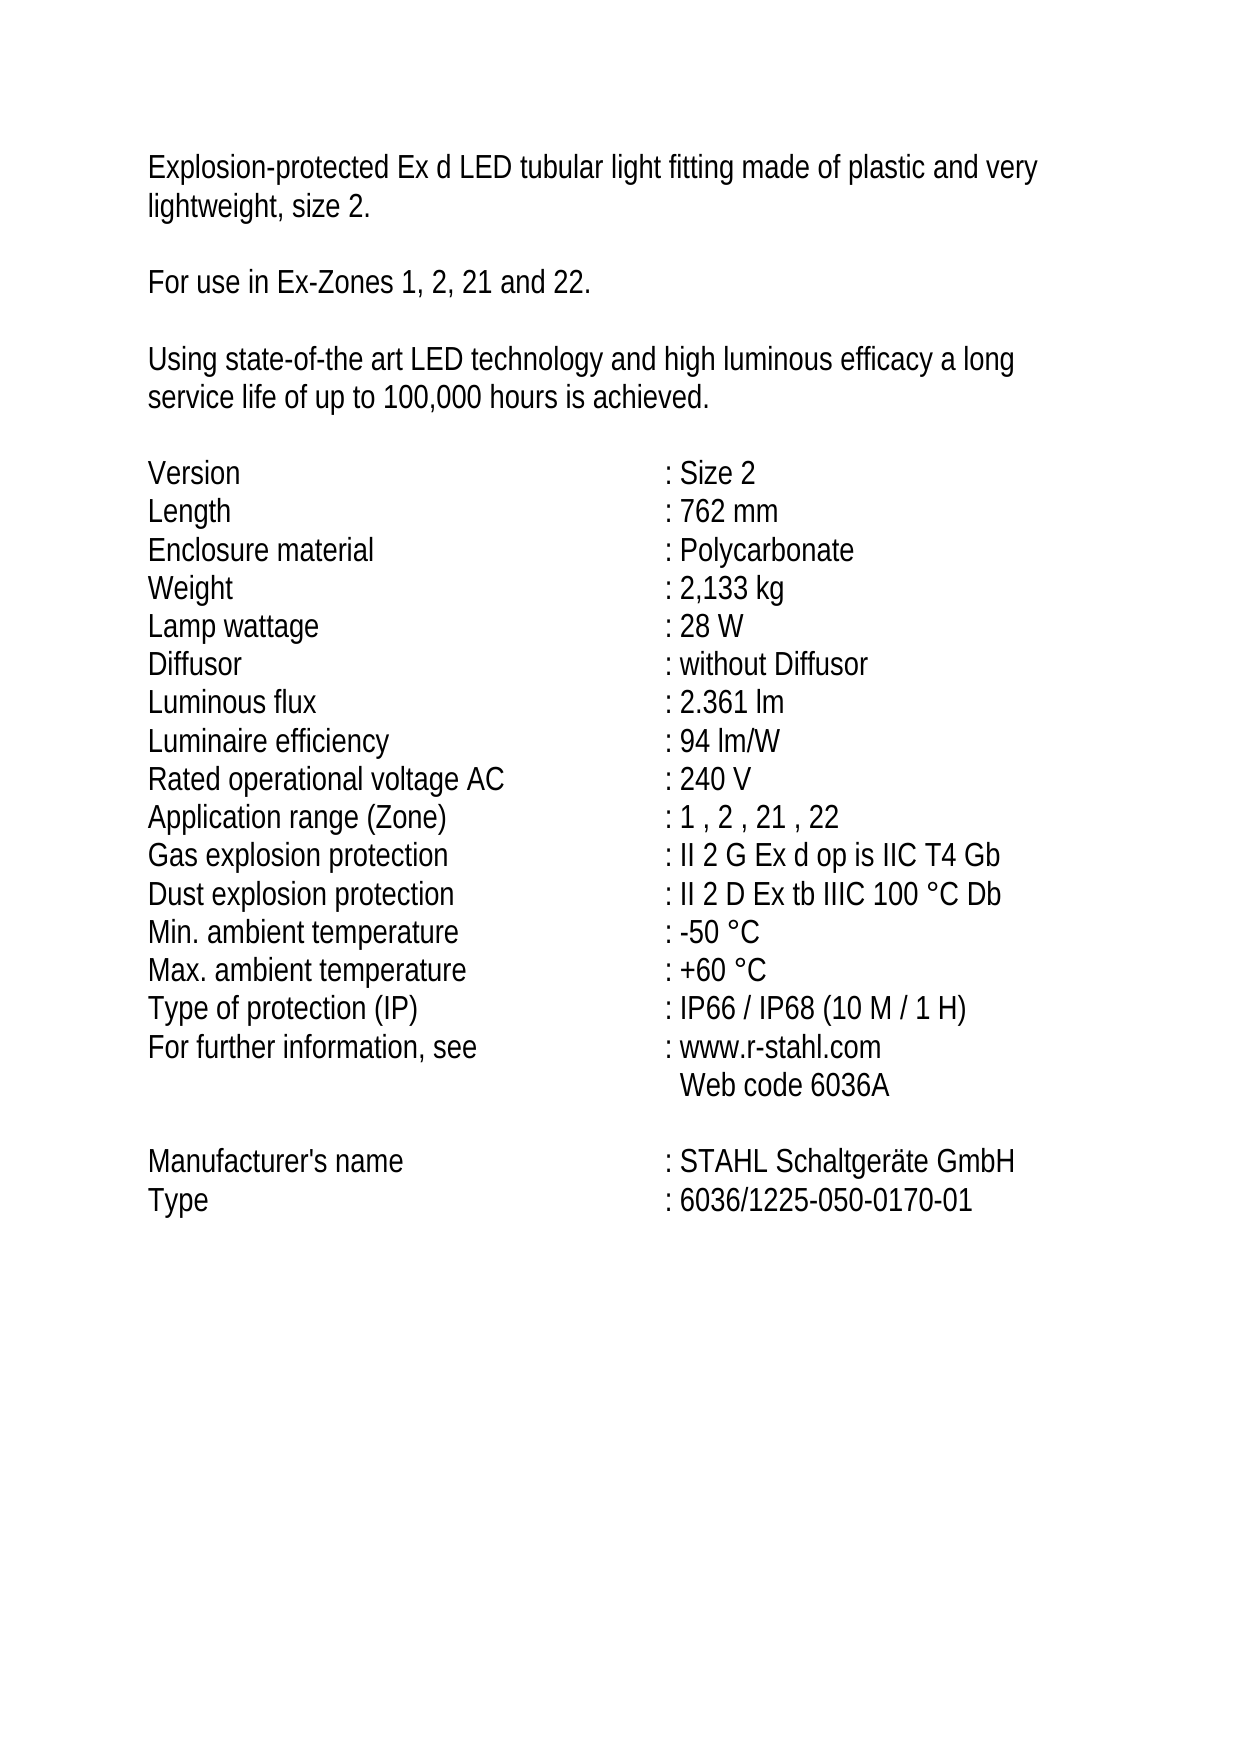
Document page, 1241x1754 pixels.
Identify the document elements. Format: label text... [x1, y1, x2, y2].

text Type : 6036/1225-050-0170-01 [148, 1180, 1093, 1218]
text Enclosure material : Polycarbonate [148, 530, 1093, 568]
text Min. ambient temperature : -50 °C [148, 912, 1093, 950]
text Application range (Zone) : 1 , 2 , 21 , 22 [148, 797, 1093, 836]
text Lamp wattage : 28 W [148, 606, 1093, 644]
text Dust explosion protection : II 2 D Ex tb IIIC 100 °C Db [148, 874, 1093, 912]
text Luminous flux : 2.361 lm [148, 683, 1093, 721]
text Luminaire efficiency : 94 lm/W [148, 721, 1093, 759]
text For use in Ex-Zones 1, 2, 21 and 22. [148, 262, 1093, 301]
text Rated operational voltage AC : 240 V [148, 759, 1093, 797]
text Length : 762 mm [148, 492, 1093, 530]
text For further information, see : www.r-stahl.com [148, 1027, 1093, 1065]
text Version : Size 2 [148, 453, 1093, 492]
text Web code 6036A [591, 1065, 1093, 1103]
text Gas explosion protection : II 2 G Ex d op is IIC T4 Gb [148, 836, 1093, 874]
text Manufacturer's name : STAHL Schaltgeräte GmbH [148, 1142, 1093, 1180]
text Weight : 2,133 kg [148, 568, 1093, 606]
text Diffusor : without Diffusor [148, 644, 1093, 683]
text Type of protection (IP) : IP66 / IP68 (10 M / 1 H) [148, 989, 1093, 1027]
text Explosion-protected Ex d LED tubular light fitting made of plastic and very lightweight, size 2. [148, 148, 1093, 224]
text Max. ambient temperature : +60 °C [148, 950, 1093, 989]
text Using state-of-the art LED technology and high luminous efficacy a long service life of up to 100,000 hours is achieved. [148, 339, 1093, 415]
